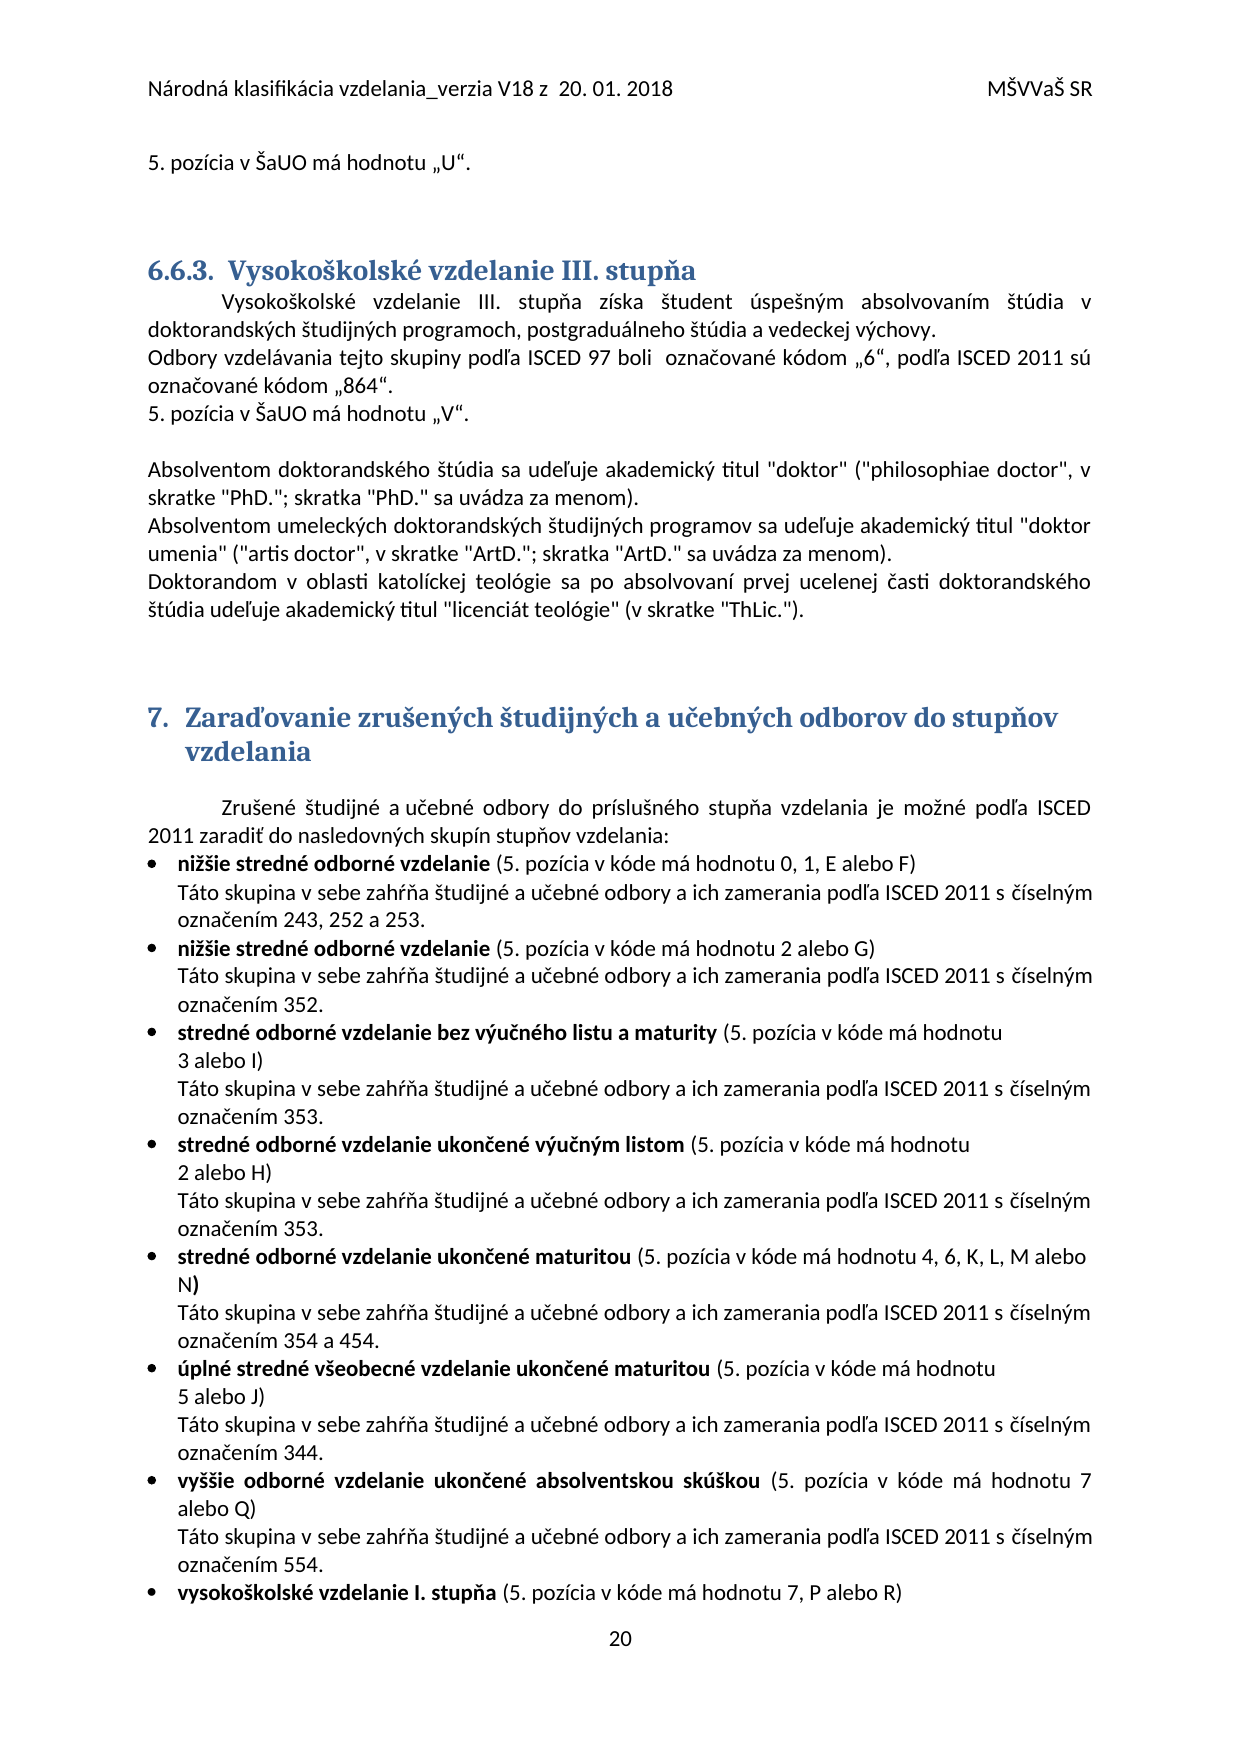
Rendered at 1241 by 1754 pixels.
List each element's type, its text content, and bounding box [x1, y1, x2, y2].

text Táto skupina v sebe zahŕňa študijné a učebné odbory a ich zamerania podľa ISCED 2011 s číselným označením 243, 252 a 253. [177, 878, 1093, 934]
list nižšie stredné odborné vzdelanie (5. pozícia v kóde má hodnotu 0, 1, E alebo F) [148, 849, 1093, 878]
text Táto skupina v sebe zahŕňa študijné a učebné odbory a ich zamerania podľa ISCED 2011 s číselným označením 352. [177, 962, 1093, 1018]
text 5. pozícia v ŠaUO má hodnotu „V“. [148, 399, 1093, 427]
text Vysokoškolské vzdelanie III. stupňa získa študent úspešným absolvovaním štúdia v doktorandských študijných programoch, postgraduálneho štúdia a vedeckej výchovy. [148, 287, 1093, 343]
list nižšie stredné odborné vzdelanie (5. pozícia v kóde má hodnotu 2 alebo G) [148, 934, 1093, 962]
subtitle Vysokoškolské vzdelanie III. stupňa [148, 254, 1093, 287]
list úplné stredné všeobecné vzdelanie ukončené maturitou (5. pozícia v kóde má hodnotu 5 alebo J) Táto skupina v sebe zahŕňa študijné a učebné odbory a ich zamerania podľa ISCED 2011 s číselným označením 344. [148, 1354, 1093, 1466]
list vysokoškolské vzdelanie I. stupňa (5. pozícia v kóde má hodnotu 7, P alebo R) [148, 1578, 1093, 1606]
list stredné odborné vzdelanie bez výučného listu a maturity (5. pozícia v kóde má hodnotu 3 alebo I) Táto skupina v sebe zahŕňa študijné a učebné odbory a ich zamerania podľa ISCED 2011 s číselným označením 353. [148, 1018, 1093, 1130]
text Odbory vzdelávania tejto skupiny podľa ISCED 97 boli označované kódom „6“, podľa ISCED 2011 sú označované kódom „864“. [148, 343, 1093, 399]
text Táto skupina v sebe zahŕňa študijné a učebné odbory a ich zamerania podľa ISCED 2011 s číselným označením 554. [177, 1522, 1093, 1578]
text 5. pozícia v ŠaUO má hodnotu „U“. [148, 148, 1093, 176]
text Absolventom doktorandského štúdia sa udeľuje akademický titul "doktor" ("philosophiae doctor", v skratke "PhD."; skratka "PhD." sa uvádza za menom). [148, 455, 1093, 511]
subtitle Zaraďovanie zrušených študijných a učebných odborov do stupňov vzdelania [148, 701, 1093, 768]
list stredné odborné vzdelanie ukončené výučným listom (5. pozícia v kóde má hodnotu 2 alebo H) Táto skupina v sebe zahŕňa študijné a učebné odbory a ich zamerania podľa ISCED 2011 s číselným označením 353. [148, 1130, 1093, 1242]
text Doktorandom v oblasti katolíckej teológie sa po absolvovaní prvej ucelenej časti doktorandského štúdia udeľuje akademický titul "licenciát teológie" (v skratke "ThLic."). [148, 567, 1093, 623]
text Zrušené študijné a učebné odbory do príslušného stupňa vzdelania je možné podľa ISCED 2011 zaradiť do nasledovných skupín stupňov vzdelania: [148, 793, 1093, 849]
text Absolventom umeleckých doktorandských študijných programov sa udeľuje akademický titul "doktor umenia" ("artis doctor", v skratke "ArtD."; skratka "ArtD." sa uvádza za menom). [148, 511, 1093, 567]
list stredné odborné vzdelanie ukončené maturitou (5. pozícia v kóde má hodnotu 4, 6, K, L, M alebo N) Táto skupina v sebe zahŕňa študijné a učebné odbory a ich zamerania podľa ISCED 2011 s číselným označením 354 a 454. [148, 1242, 1093, 1354]
list vyššie odborné vzdelanie ukončené absolventskou skúškou (5. pozícia v kóde má hodnotu 7 alebo Q) [148, 1466, 1093, 1522]
